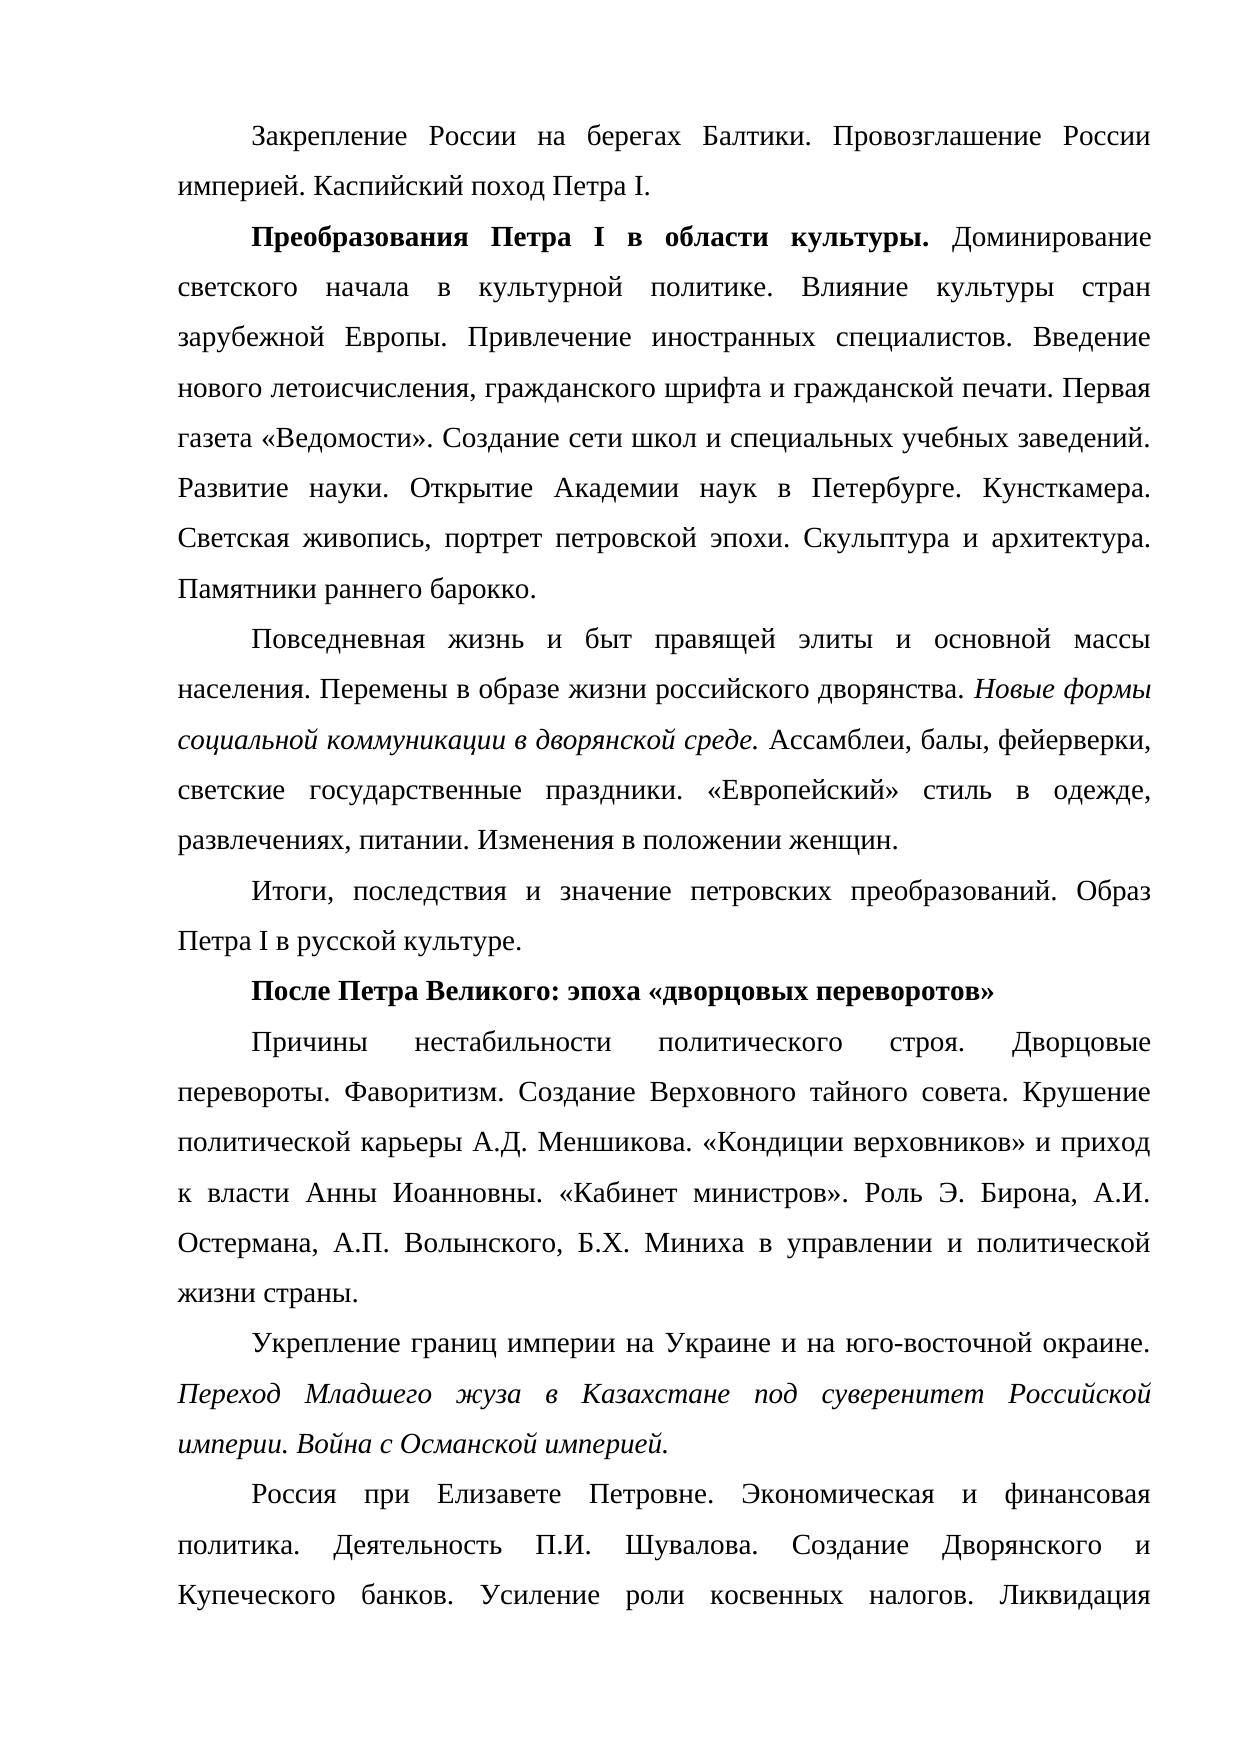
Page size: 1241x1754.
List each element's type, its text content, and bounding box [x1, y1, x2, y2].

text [177, 1477, 1152, 1611]
text Повседневная жизнь и быт правящей элиты и основной массы населения. Перемены в образе жизни российского дворянства. Новые формы социальной коммуникации в дворянской среде. Ассамблеи, балы, фейерверки, светские государственные праздники. «Европейский» стиль в одежде, развлечениях, питании. Изменения в положении женщин. [177, 621, 1152, 856]
text Укрепление границ империи на Украине и на юго-восточной окраине. Переход Младшего жуза в Казахстане под суверенитет Российской империи. Война с Османской империей. [177, 1326, 1152, 1460]
text Причины нестабильности политического строя. Дворцовые перевороты. Фаворитизм. Создание Верховного тайного совета. Крушение политической карьеры А.Д. Меншикова. «Кондиции верховников» и приход к власти Анны Иоанновны. «Кабинет министров». Роль Э. Бирона, А.И. Остермана, А.П. Волынского, Б.Х. Миниха в управлении и политической жизни страны. [177, 1024, 1152, 1309]
text Преобразования Петра I в области культуры. Доминирование светского начала в культурной политике. Влияние культуры стран зарубежной Европы. Привлечение иностранных специалистов. Введение нового летоисчисления, гражданского шрифта и гражданской печати. Первая газета «Ведомости». Создание сети школ и специальных учебных заведений. Развитие науки. Открытие Академии наук в Петербурге. Кунсткамера. Светская живопись, портрет петровской эпохи. Скульптура и архитектура. Памятники раннего барокко. [177, 219, 1152, 604]
text После Петра Великого: эпоха «дворцовых переворотов» [177, 973, 1152, 1007]
text Закрепление России на берегах Балтики. Провозглашение России империей. Каспийский поход Петра I. [177, 118, 1152, 202]
text Итоги, последствия и значение петровских преобразований. Образ Петра I в русской культуре. [177, 873, 1152, 957]
